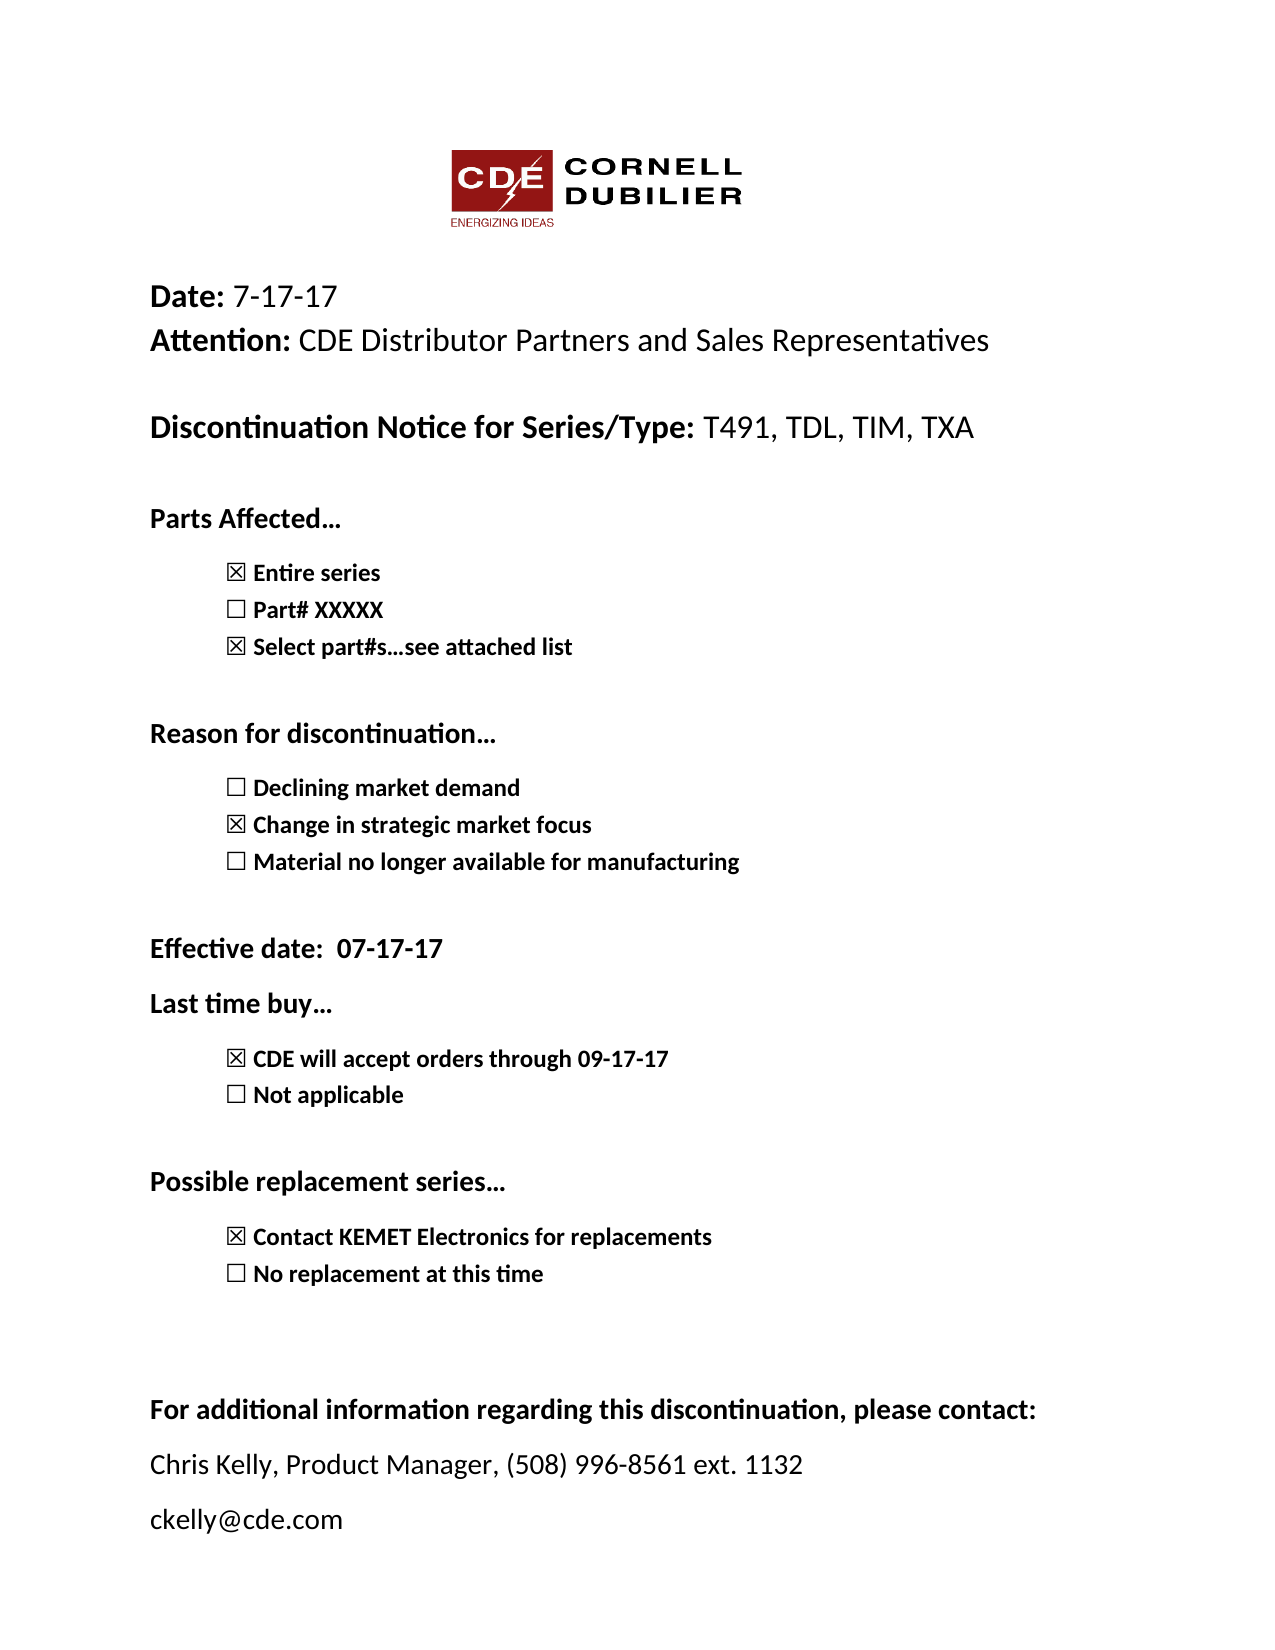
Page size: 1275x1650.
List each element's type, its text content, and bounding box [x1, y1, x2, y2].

text Entire series [150, 555, 1125, 589]
text Effective date: 07-17-17 [150, 930, 1125, 966]
text Change in strategic market focus [150, 807, 1125, 841]
picture [450, 150, 748, 229]
text No replacement at this time [150, 1255, 1125, 1289]
text CDE will accept orders through 09-17-17 [150, 1040, 1125, 1074]
text Select part#s…see attached list [150, 629, 1125, 663]
text Contact KEMET Electronics for replacements [150, 1218, 1125, 1252]
text For additional information regarding this discontinuation, please contact: [150, 1391, 1125, 1427]
text Possible replacement series… [150, 1163, 1125, 1199]
text Declining market demand [150, 770, 1125, 804]
text Part# XXXXX [150, 592, 1125, 626]
text Chris Kelly, Product Manager, (508) 996-8561 ext. 1132 [150, 1446, 1125, 1482]
text Last time buy… [150, 985, 1125, 1021]
text Not applicable [150, 1077, 1125, 1111]
text Material no longer available for manufacturing [150, 844, 1125, 878]
text Parts Affected… [150, 500, 1125, 536]
text Discontinuation Notice for Series/Type: T491, TDL, TIM, TXA [150, 406, 1125, 447]
text Attention: CDE Distributor Partners and Sales Representatives [150, 318, 1125, 359]
text Date: 7-17-17 [150, 274, 1125, 315]
text Reason for discontinuation… [150, 715, 1125, 751]
text ckelly@cde.com [150, 1501, 1125, 1537]
